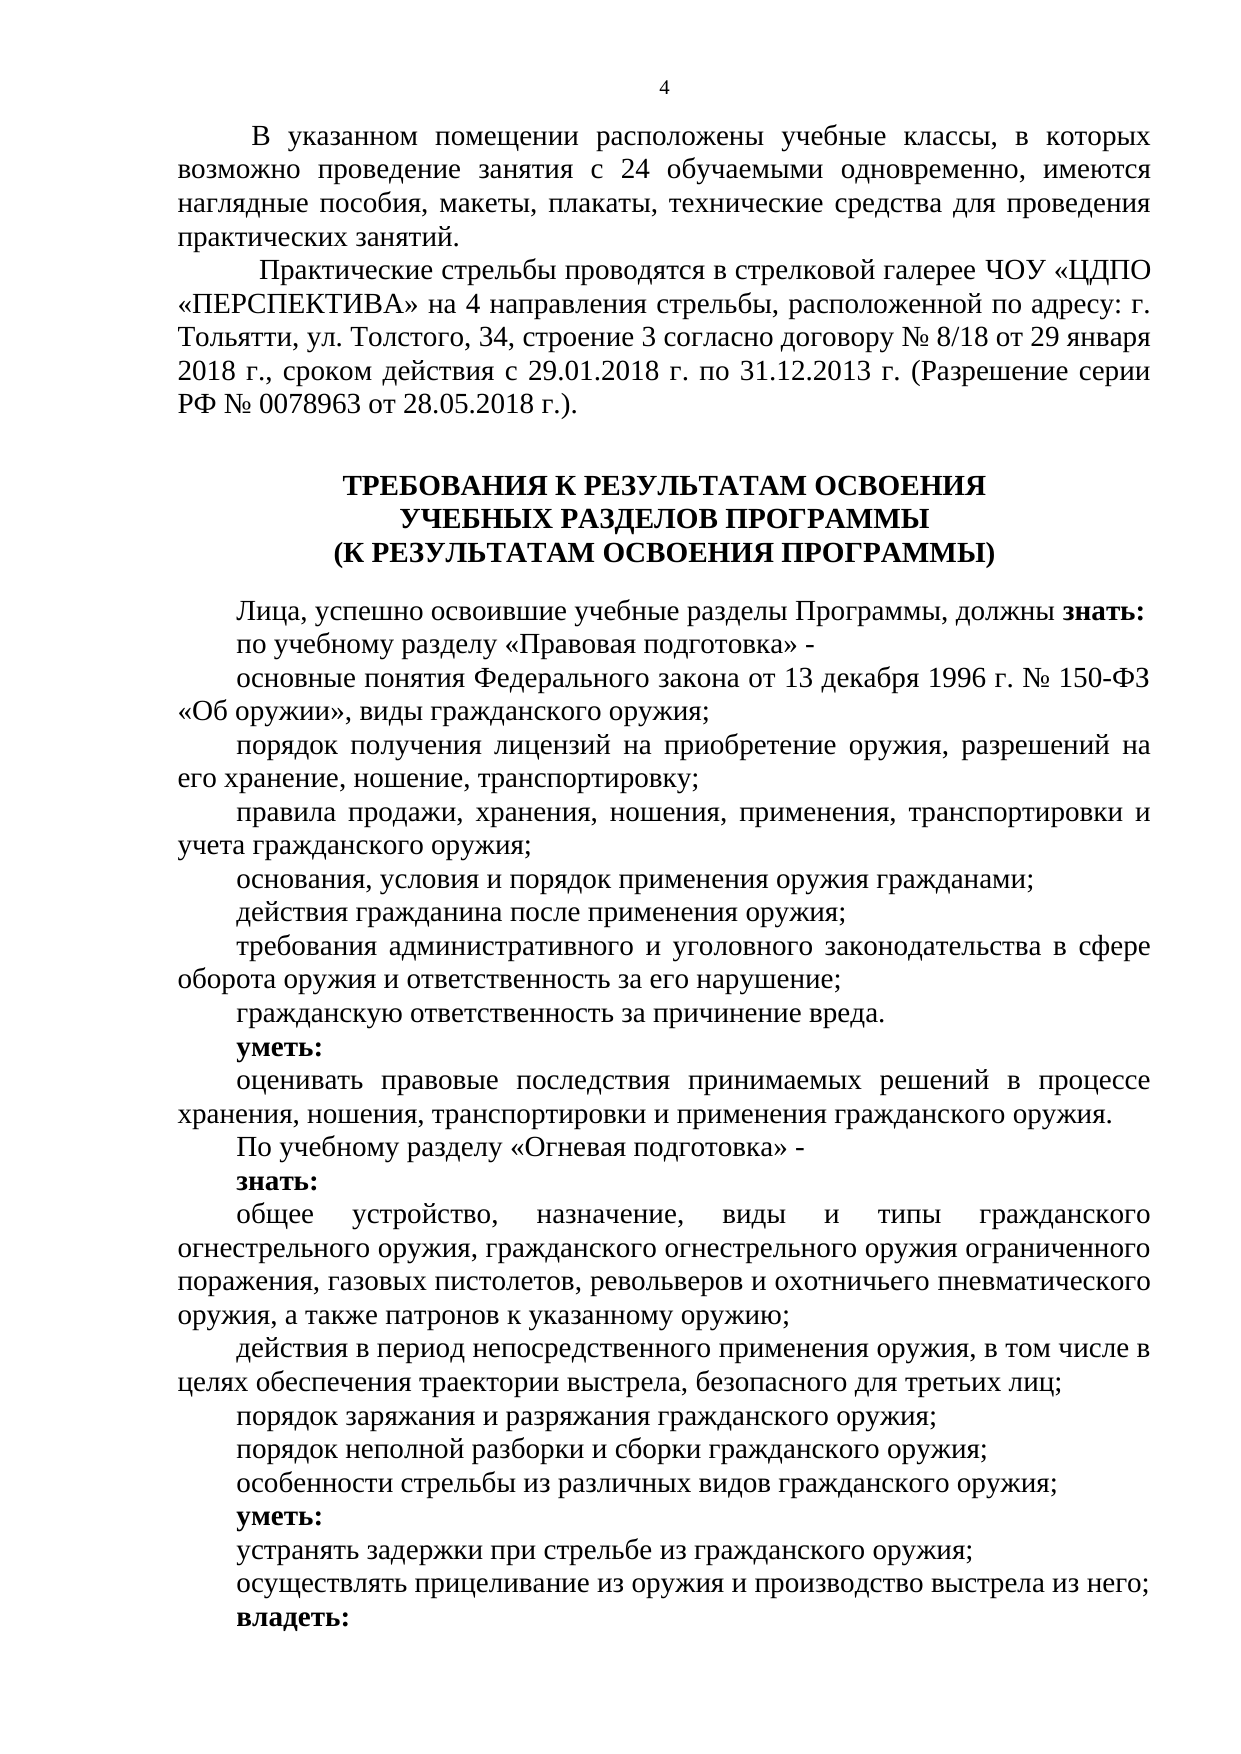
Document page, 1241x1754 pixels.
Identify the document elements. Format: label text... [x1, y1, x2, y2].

text особенности стрельбы из различных видов гражданского оружия; [177, 1465, 1152, 1498]
text порядок заряжания и разряжания гражданского оружия; [177, 1398, 1152, 1431]
text правила продажи, хранения, ношения, применения, транспортировки и учета гражданского оружия; [177, 794, 1152, 861]
text Лица, успешно освоившие учебные разделы Программы, должны знать: [177, 593, 1152, 626]
text гражданскую ответственность за причинение вреда. [177, 995, 1152, 1029]
text общее устройство, назначение, виды и типы гражданского огнестрельного оружия, гражданского огнестрельного оружия ограниченного поражения, газовых пистолетов, револьверов и охотничьего пневматического оружия, а также патронов к указанному оружию; [177, 1196, 1152, 1331]
text устранять задержки при стрельбе из гражданского оружия; [177, 1532, 1152, 1565]
text уметь: [177, 1029, 1152, 1062]
text оценивать правовые последствия принимаемых решений в процессе хранения, ношения, транспортировки и применения гражданского оружия. [177, 1062, 1152, 1129]
text требования административного и уголовного законодательства в сфере оборота оружия и ответственность за его нарушение; [177, 928, 1152, 995]
text владеть: [177, 1599, 1152, 1632]
text уметь: [177, 1498, 1152, 1532]
text По учебному разделу «Огневая подготовка» - [177, 1129, 1152, 1163]
text знать: [177, 1163, 1152, 1196]
text В указанном помещении расположены учебные классы, в которых возможно проведение занятия с 24 обучаемыми одновременно, имеются наглядные пособия, макеты, плакаты, технические средства для проведения практических занятий. [177, 118, 1152, 252]
text основания, условия и порядок применения оружия гражданами; [177, 861, 1152, 894]
subtitle УЧЕБНЫХ РАЗДЕЛОВ ПРОГРАММЫ [177, 501, 1152, 535]
subtitle (К РЕЗУЛЬТАТАМ ОСВОЕНИЯ ПРОГРАММЫ) [177, 535, 1152, 568]
text осуществлять прицеливание из оружия и производство выстрела из него; [177, 1565, 1152, 1599]
text основные понятия Федерального закона от 13 декабря 1996 г. № 150-ФЗ «Об оружии», виды гражданского оружия; [177, 660, 1152, 727]
subtitle ТРЕБОВАНИЯ К РЕЗУЛЬТАТАМ ОСВОЕНИЯ [177, 468, 1152, 501]
text действия гражданина после применения оружия; [177, 894, 1152, 928]
text порядок получения лицензий на приобретение оружия, разрешений на его хранение, ношение, транспортировку; [177, 727, 1152, 794]
text Практические стрельбы проводятся в стрелковой галерее ЧОУ «ЦДПО «ПЕРСПЕКТИВА» на 4 направления стрельбы, расположенной по адресу: г. Тольятти, ул. Толстого, 34, строение 3 согласно договору № 8/18 от 29 января 2018 г., сроком действия с 29.01.2018 г. по 31.12.2013 г. (Разрешение серии РФ № 0078963 от 28.05.2018 г.). [177, 252, 1152, 420]
text порядок неполной разборки и сборки гражданского оружия; [177, 1431, 1152, 1465]
text действия в период непосредственного применения оружия, в том числе в целях обеспечения траектории выстрела, безопасного для третьих лиц; [177, 1331, 1152, 1398]
text по учебному разделу «Правовая подготовка» - [177, 626, 1152, 660]
